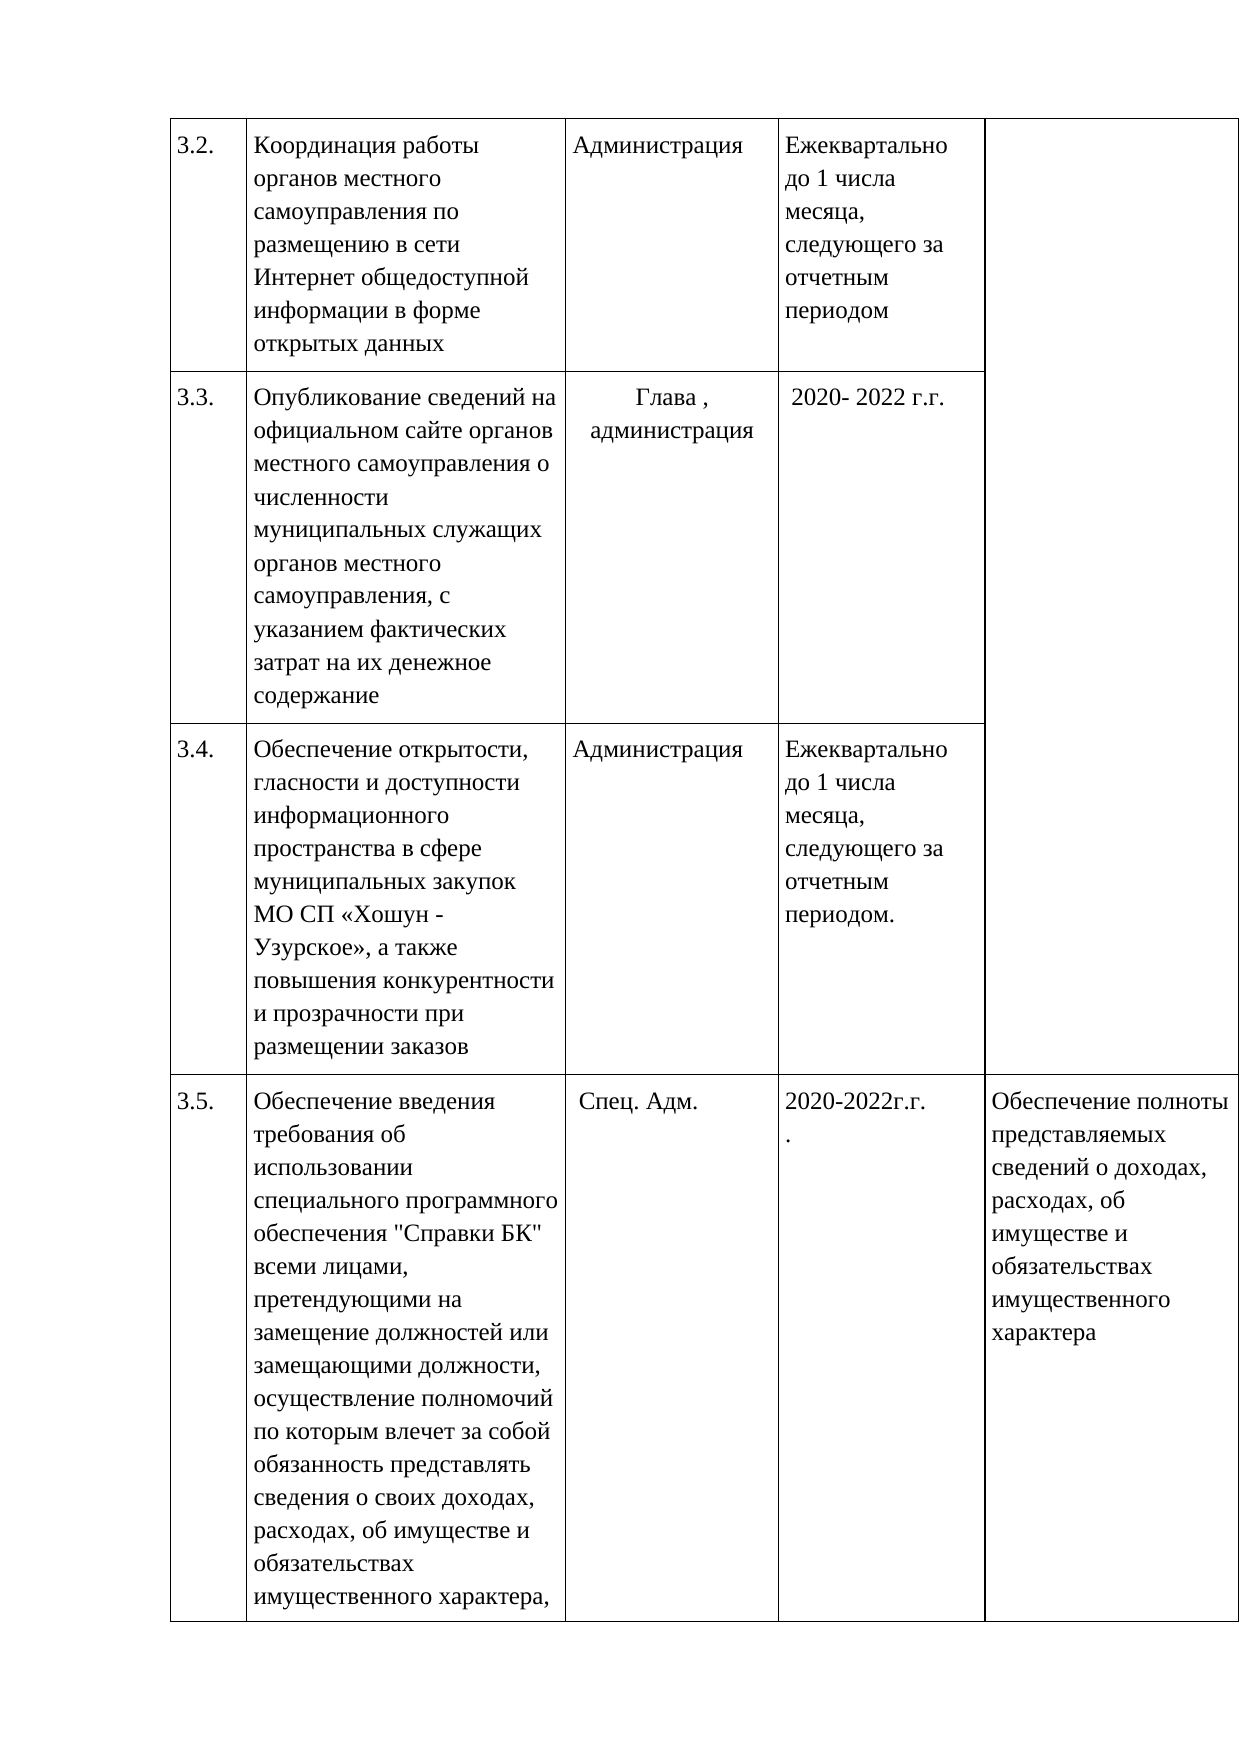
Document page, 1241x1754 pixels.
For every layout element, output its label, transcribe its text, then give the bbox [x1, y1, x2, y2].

table_cell 3.3. [171, 372, 246, 723]
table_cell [247, 1075, 565, 1621]
table_cell 3.4. [171, 724, 246, 1074]
table_cell Администрация [566, 119, 778, 371]
table_cell Опубликование сведений на официальном сайте органов местного самоуправления о численности муниципальных служащих органов местного самоуправления, с указанием фактических затрат на их денежное содержание [247, 372, 565, 723]
table_cell Спец. Адм. [566, 1075, 778, 1621]
table_cell Обеспечение открытости, гласности и доступности информационного пространства в сфере муниципальных закупок МО СП «Хошун - Узурское», а также повышения конкурентности и прозрачности при размещении заказов [247, 724, 565, 1074]
table_cell 3.2. [171, 119, 246, 371]
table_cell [986, 119, 1238, 1074]
table_cell 3.5. [171, 1075, 246, 1621]
table_cell Координация работы органов местного самоуправления по размещению в сети Интернет общедоступной информации в форме открытых данных [247, 119, 565, 371]
table_cell Ежеквартально до 1 числа месяца, следующего за отчетным периодом [779, 119, 984, 371]
table_cell 2020-2022г.г. . [779, 1075, 984, 1621]
table_cell Глава , администрация [566, 372, 778, 723]
table_cell Ежеквартально до 1 числа месяца, следующего за отчетным периодом. [779, 724, 984, 1074]
table_cell 2020- 2022 г.г. [779, 372, 984, 723]
table_cell Администрация [566, 724, 778, 1074]
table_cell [986, 1075, 1238, 1621]
